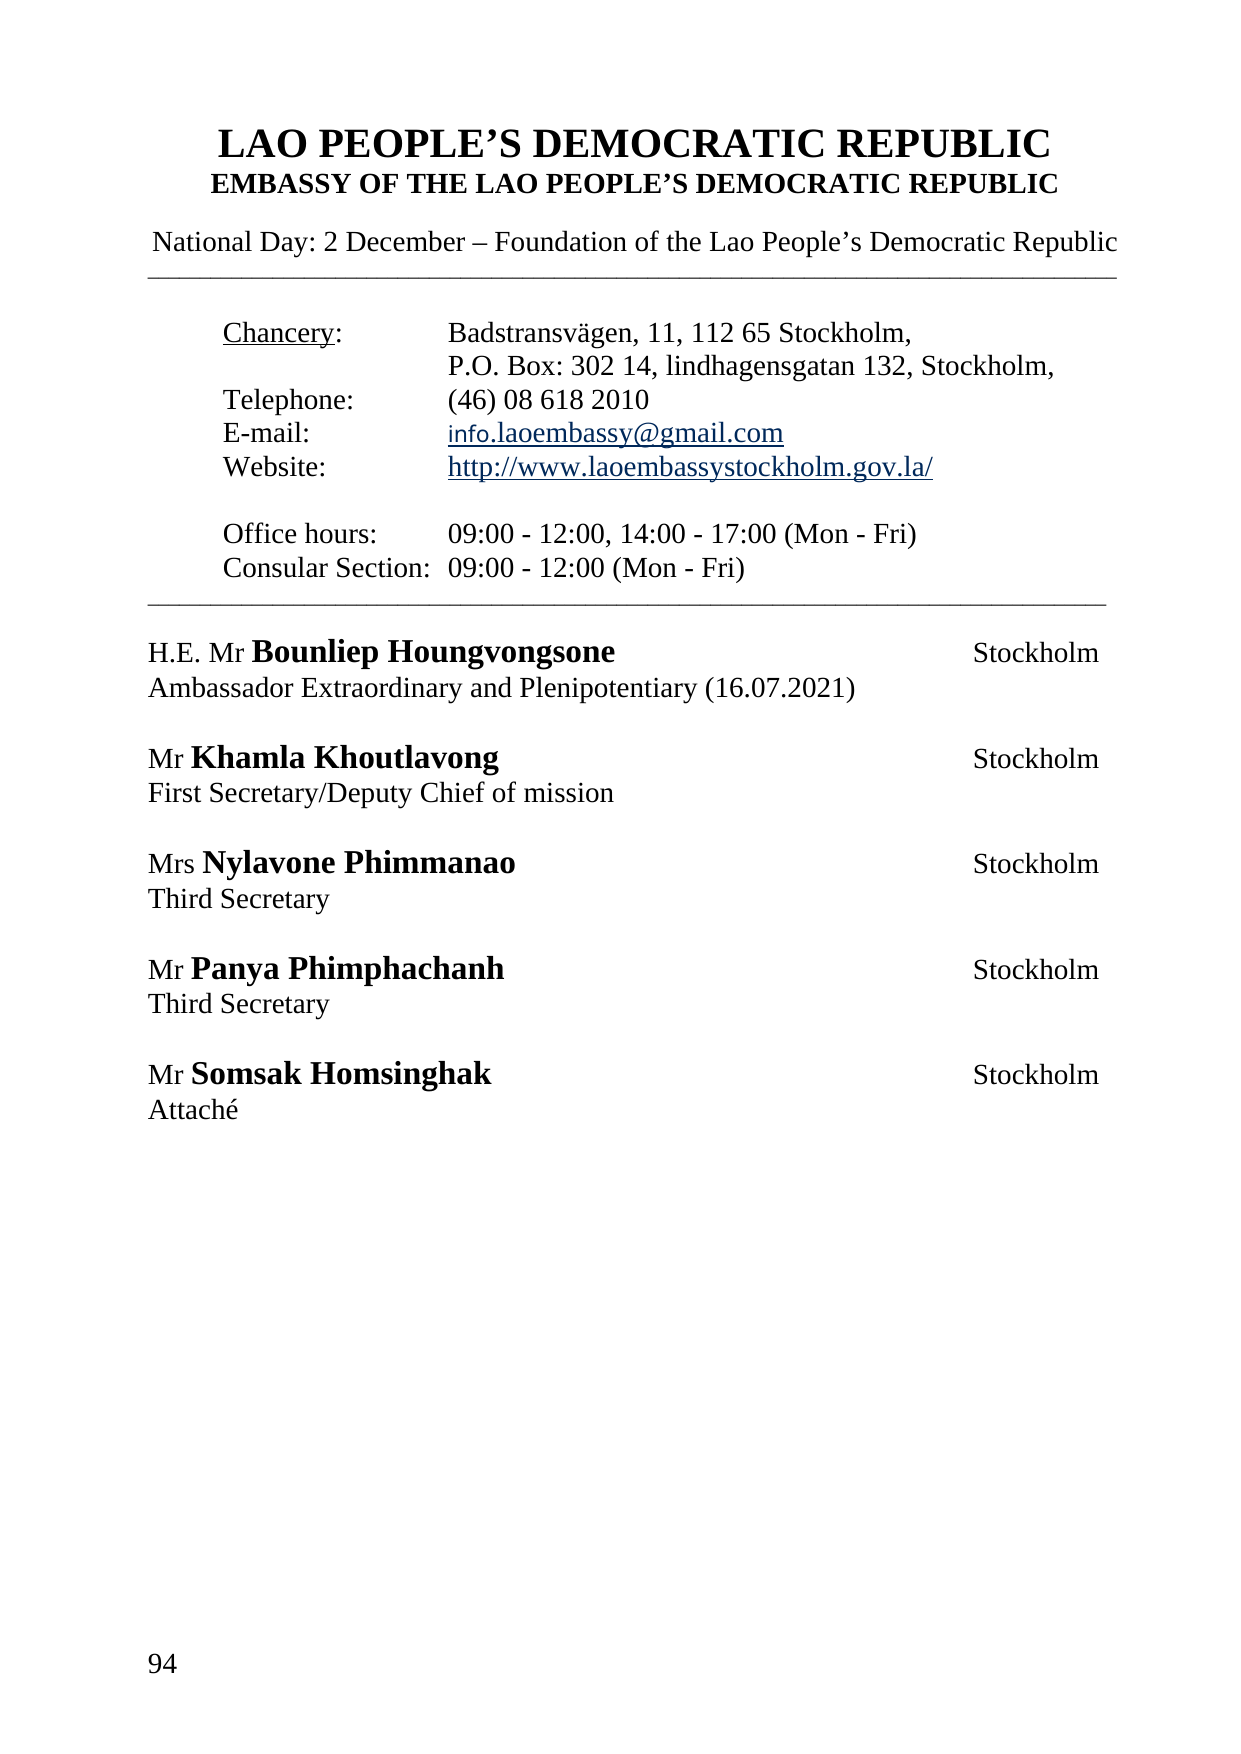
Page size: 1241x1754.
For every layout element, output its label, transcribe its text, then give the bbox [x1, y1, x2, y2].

subtitle Lao People’s Democratic republic [148, 118, 1122, 166]
text Office hours: 09:00 - 12:00, 14:00 - 17:00 (Mon - Fri) [148, 517, 1122, 550]
text National Day: 2 December – Foundation of the Lao People’s Democratic Republic [148, 224, 1122, 257]
text Website: http://www.laoembassystockholm.gov.la/ [148, 449, 1122, 483]
text Attaché [148, 1092, 1122, 1125]
text H.E. Mr Bounliep Houngvongsone Stockholm [148, 632, 1122, 670]
text Mr Somsak Homsinghak Stockholm [148, 1053, 1122, 1092]
text Chancery: Badstransvägen, 11, 112 65 Stockholm, [148, 315, 1122, 348]
text Third Secretary [148, 986, 1122, 1020]
text Embassy of the lao people’s democratic republic [148, 166, 1122, 199]
text ____________________________________________________________________________________________ [148, 584, 1122, 632]
text Mr Khamla Khoutlavong Stockholm [148, 737, 1122, 776]
text First Secretary/Deputy Chief of mission [148, 776, 1122, 809]
text Ambassador Extraordinary and Plenipotentiary (16.07.2021) [148, 670, 1122, 704]
text Telephone: (46) 08 618 2010 [148, 382, 1122, 415]
text Mrs Nylavone Phimmanao Stockholm [148, 843, 1122, 881]
text E-mail: info.laoembassy@gmail.com [148, 415, 1122, 449]
text _____________________________________________________________________________________________ [148, 257, 1127, 281]
text P.O. Box: 302 14, lindhagensgatan 132, Stockholm, [148, 348, 1122, 382]
text Third Secretary [148, 881, 1122, 914]
text Mr Panya Phimphachanh Stockholm [148, 948, 1122, 986]
text Consular Section: 09:00 - 12:00 (Mon - Fri) [148, 550, 1122, 584]
